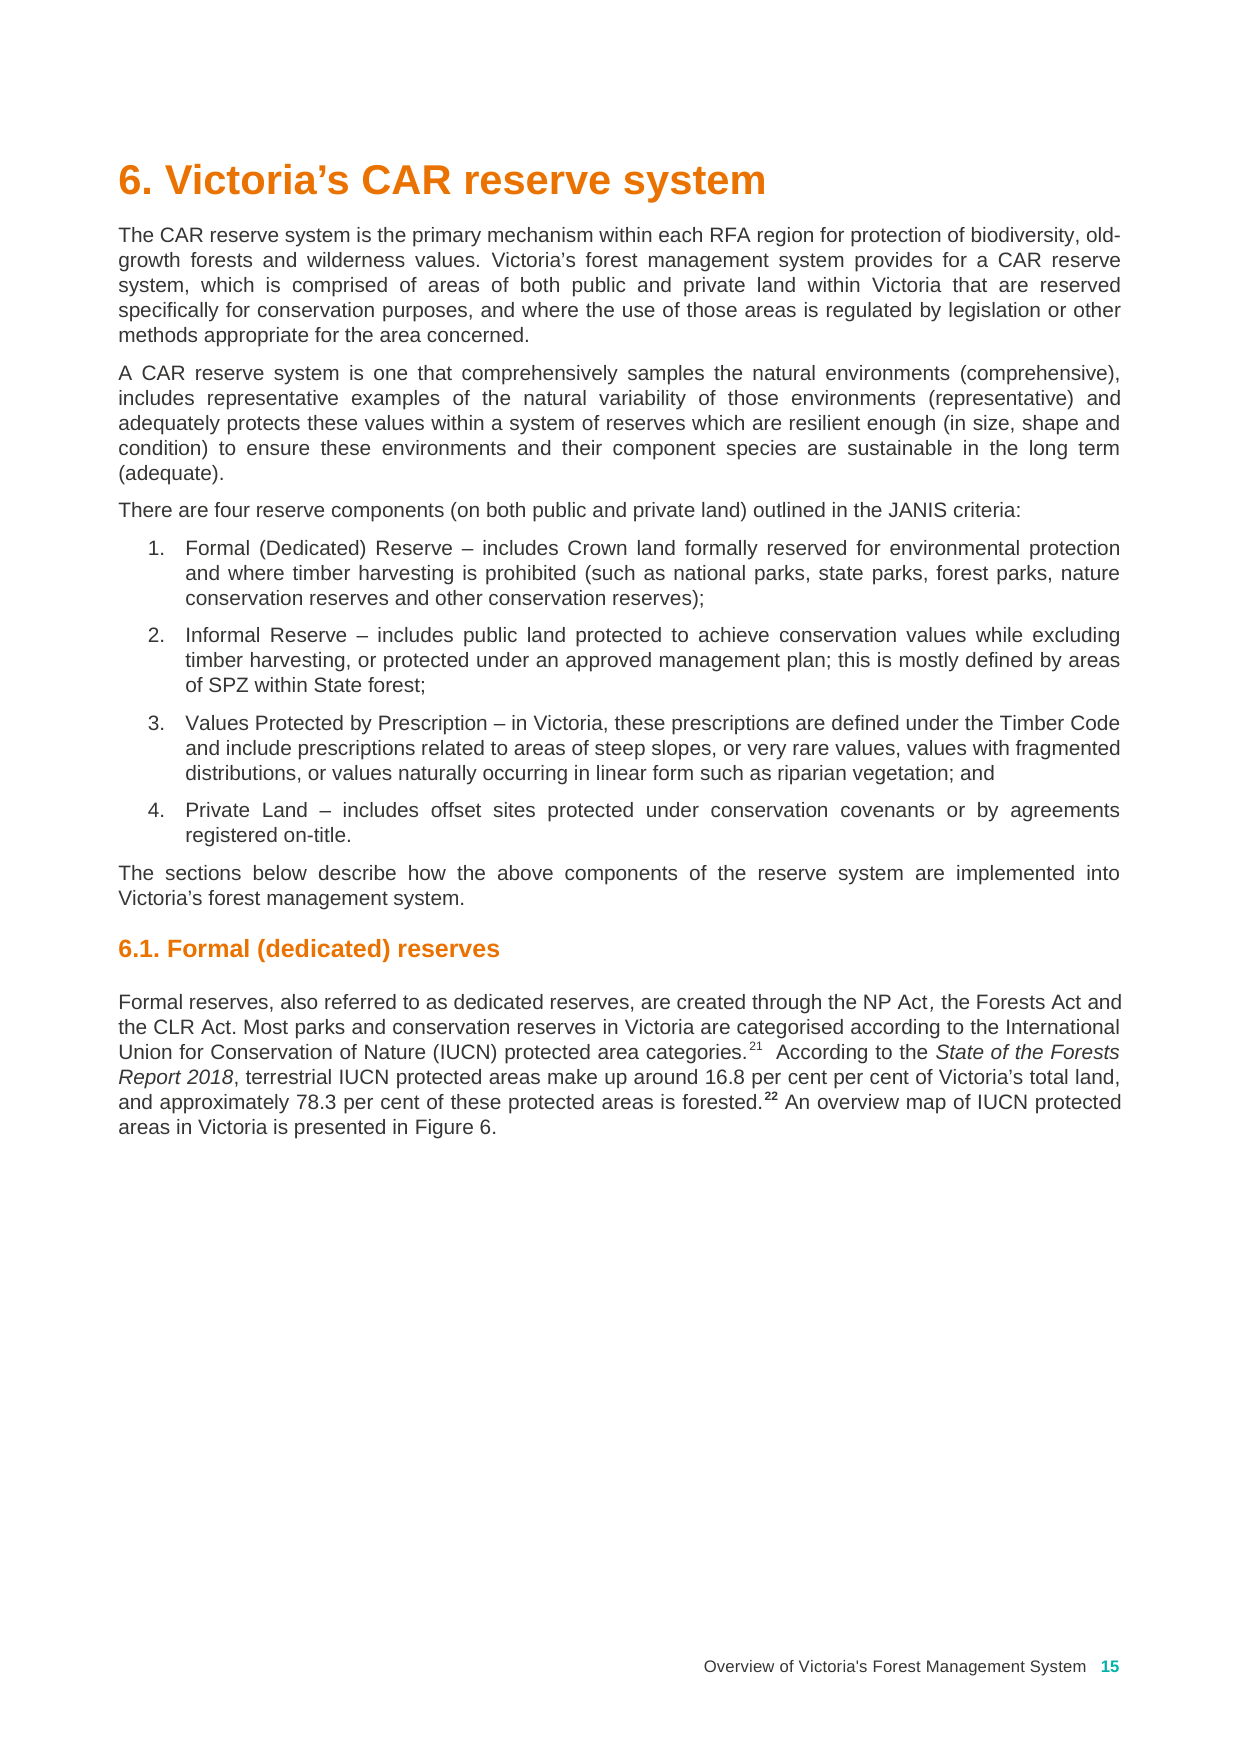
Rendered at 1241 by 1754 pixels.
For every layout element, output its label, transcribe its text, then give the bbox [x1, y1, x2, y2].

text There are four reserve components (on both public and private land) outlined in the JANIS criteria: [118, 497, 1122, 522]
list Formal (Dedicated) Reserve – includes Crown land formally reserved for environmental protection and where timber harvesting is prohibited (such as national parks, state parks, forest parks, nature conservation reserves and other conservation reserves); [148, 534, 1122, 609]
list Informal Reserve – includes public land protected to achieve conservation values while excluding timber harvesting, or protected under an approved management plan; this is mostly defined by areas of SPZ within State forest; [148, 622, 1122, 697]
list Values Protected by Prescription – in Victoria, these prescriptions are defined under the Timber Code and include prescriptions related to areas of steep slopes, or very rare values, values with fragmented distributions, or values naturally occurring in linear form such as riparian vegetation; and [148, 709, 1122, 784]
subtitle Formal (dedicated) reserves [118, 934, 1122, 963]
text The sections below describe how the above components of the reserve system are implemented into Victoria’s forest management system. [118, 859, 1122, 909]
subtitle Victoria’s CAR reserve system [118, 156, 1122, 203]
list Private Land – includes offset sites protected under conservation covenants or by agreements registered on-title. [148, 797, 1122, 847]
text Formal reserves, also referred to as dedicated reserves, are created through the NP Act, the Forests Act and the CLR Act. Most parks and conservation reserves in Victoria are categorised according to the International Union for Conservation of Nature (IUCN) protected area categories. According to the State of the Forests Report 2018, terrestrial IUCN protected areas make up around 16.8 per cent per cent of Victoria’s total land, and approximately 78.3 per cent of these protected areas is forested. An overview map of IUCN protected areas in Victoria is presented in Figure 6. [118, 988, 1122, 1138]
text The CAR reserve system is the primary mechanism within each RFA region for protection of biodiversity, old-growth forests and wilderness values. Victoria’s forest management system provides for a CAR reserve system, which is comprised of areas of both public and private land within Victoria that are reserved specifically for conservation purposes, and where the use of those areas is regulated by legislation or other methods appropriate for the area concerned. [118, 222, 1122, 347]
text A CAR reserve system is one that comprehensively samples the natural environments (comprehensive), includes representative examples of the natural variability of those environments (representative) and adequately protects these values within a system of reserves which are resilient enough (in size, shape and condition) to ensure these environments and their component species are sustainable in the long term (adequate). [118, 359, 1122, 484]
